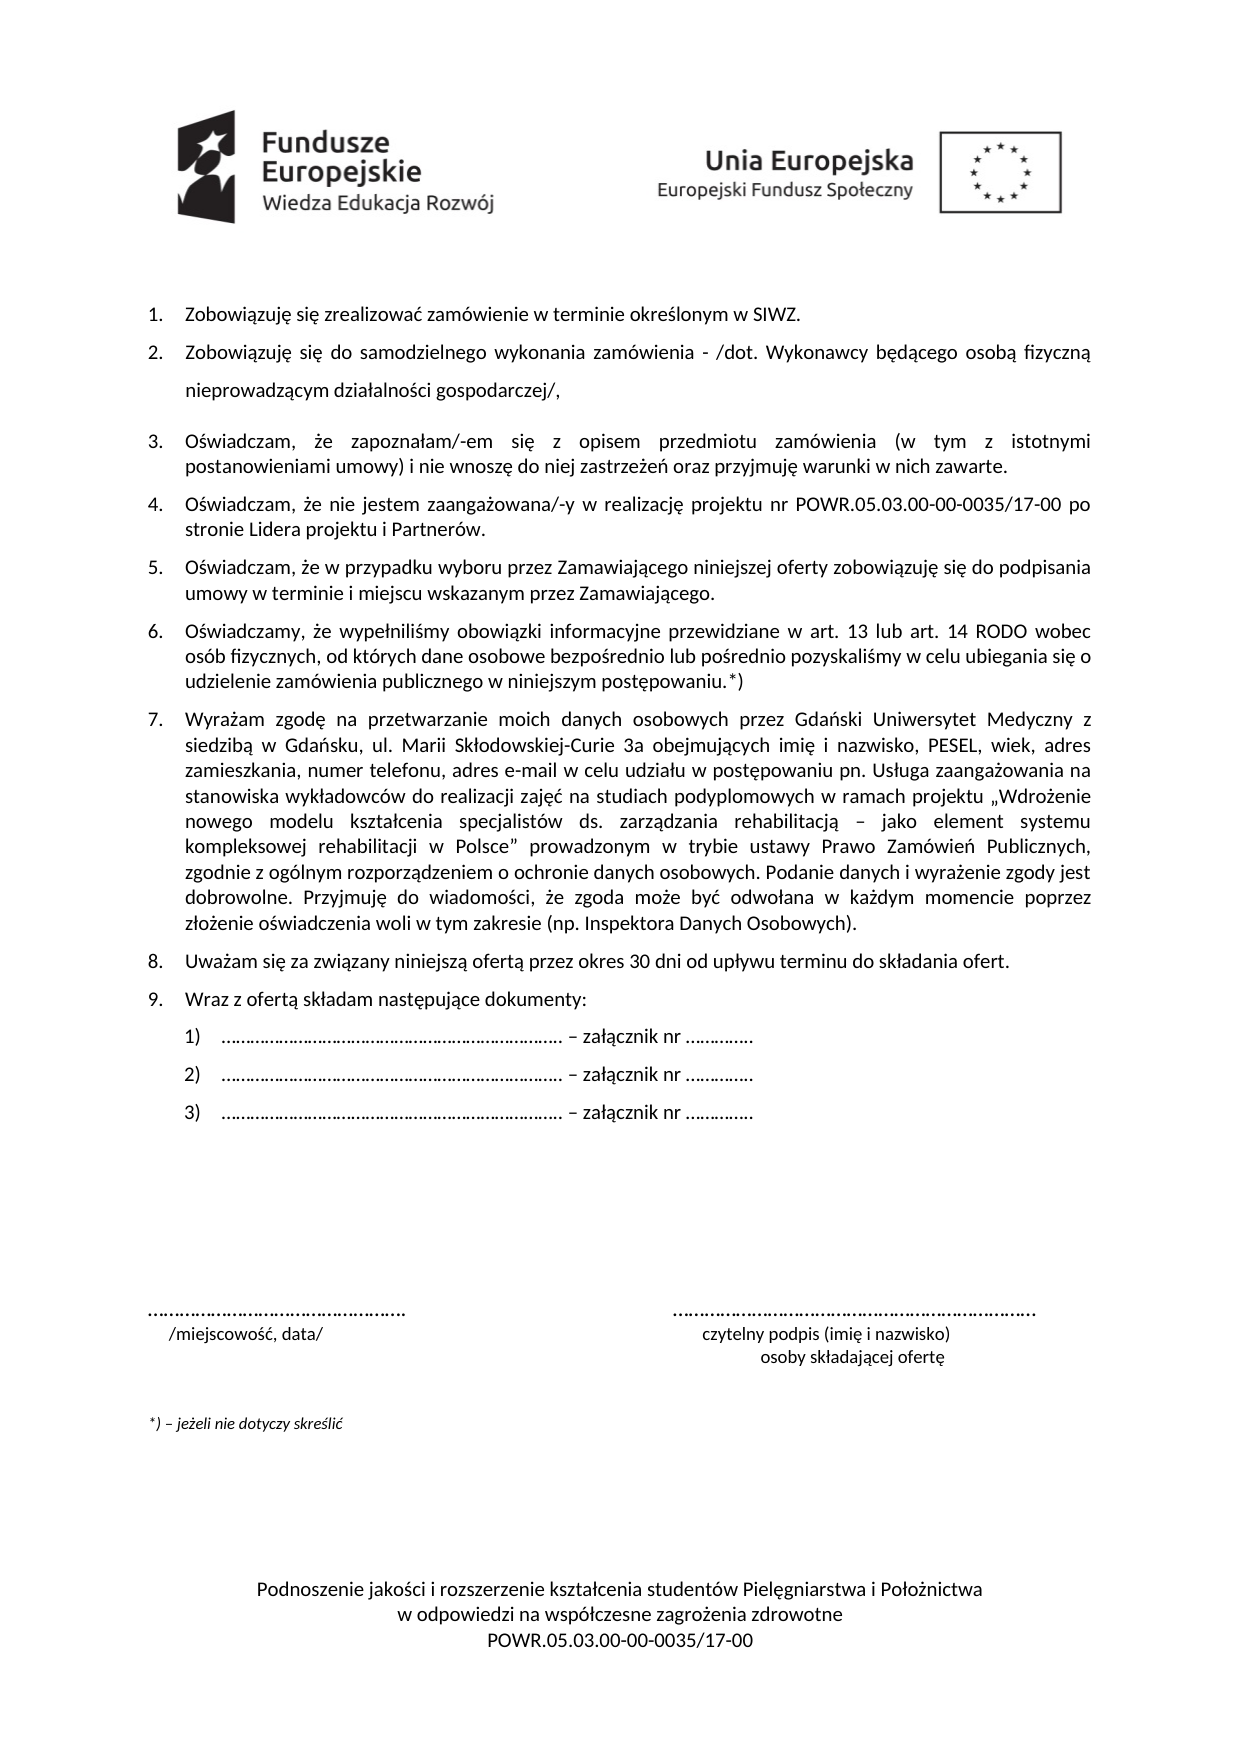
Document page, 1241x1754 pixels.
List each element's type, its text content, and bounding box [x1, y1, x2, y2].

list Oświadczamy, że wypełniliśmy obowiązki informacyjne przewidziane w art. 13 lub art. 14 RODO wobec osób fizycznych, od których dane osobowe bezpośrednio lub pośrednio pozyskaliśmy w celu ubiegania się o udzielenie zamówienia publicznego w niniejszym postępowaniu.*) [148, 618, 1093, 694]
list Wyrażam zgodę na przetwarzanie moich danych osobowych przez Gdański Uniwersytet Medyczny z siedzibą w Gdańsku, ul. Marii Skłodowskiej-Curie 3a obejmujących imię i nazwisko, PESEL, wiek, adres zamieszkania, numer telefonu, adres e-mail w celu udziału w postępowaniu pn. Usługa zaangażowania na stanowiska wykładowców do realizacji zajęć na studiach podyplomowych w ramach projektu „Wdrożenie nowego modelu kształcenia specjalistów ds. zarządzania rehabilitacją – jako element systemu kompleksowej rehabilitacji w Polsce” prowadzonym w trybie ustawy Prawo Zamówień Publicznych, zgodnie z ogólnym rozporządzeniem o ochronie danych osobowych. Podanie danych i wyrażenie zgody jest dobrowolne. Przyjmuję do wiadomości, że zgoda może być odwołana w każdym momencie poprzez złożenie oświadczenia woli w tym zakresie (np. Inspektora Danych Osobowych). [148, 707, 1093, 935]
list Wraz z ofertą składam następujące dokumenty: [148, 986, 1093, 1011]
list Zobowiązuję się do samodzielnego wykonania zamówienia - /dot. Wykonawcy będącego osobą fizyczną nieprowadzącym działalności gospodarczej/, [148, 339, 1093, 403]
text /miejscowość, data/ czytelny podpis (imię i nazwisko) [148, 1322, 1093, 1345]
list Uważam się za związany niniejszą ofertą przez okres 30 dni od upływu terminu do składania ofert. [148, 948, 1093, 973]
list Oświadczam, że nie jestem zaangażowana/-y w realizację projektu nr POWR.05.03.00-00-0035/17-00 po stronie Lidera projektu i Partnerów. [148, 491, 1093, 542]
list Oświadczam, że w przypadku wyboru przez Zamawiającego niniejszej oferty zobowiązuję się do podpisania umowy w terminie i miejscu wskazanym przez Zamawiającego. [148, 554, 1093, 605]
list …………………………………………………………….. – załącznik nr ………….. [184, 1062, 1093, 1087]
text …………………………………………. …………………………………………………………… [148, 1294, 1093, 1322]
text osoby składającej ofertę [673, 1345, 1093, 1368]
text *) – jeżeli nie dotyczy skreślić [148, 1413, 1093, 1433]
list …………………………………………………………….. – załącznik nr ………….. [184, 1024, 1093, 1049]
picture [147, 73, 1093, 261]
list Zobowiązuję się zrealizować zamówienie w terminie określonym w SIWZ. [148, 301, 1093, 327]
list …………………………………………………………….. – załącznik nr ………….. [184, 1099, 1093, 1125]
list Oświadczam, że zapoznałam/-em się z opisem przedmiotu zamówienia (w tym z istotnymi postanowieniami umowy) i nie wnoszę do niej zastrzeżeń oraz przyjmuję warunki w nich zawarte. [148, 428, 1093, 479]
